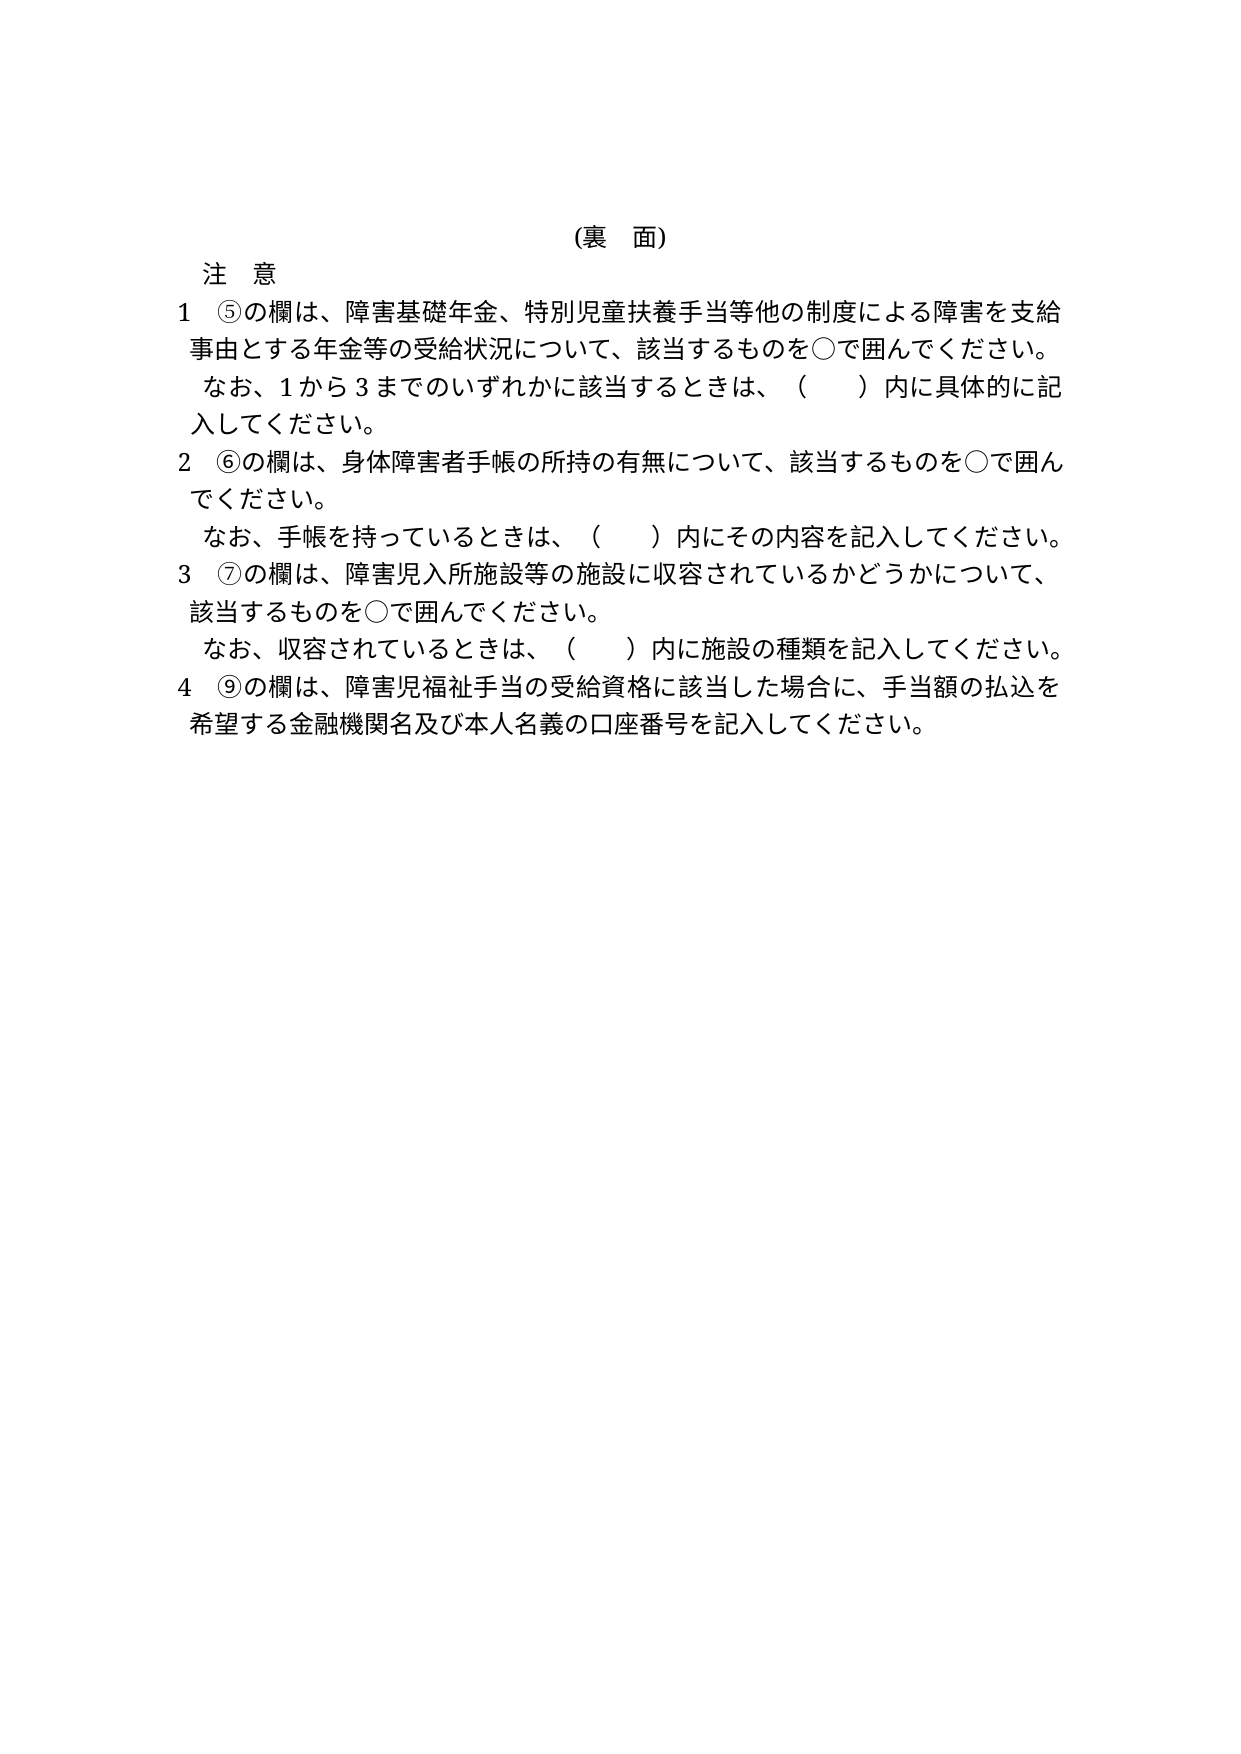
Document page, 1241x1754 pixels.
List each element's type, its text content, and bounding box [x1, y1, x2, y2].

text 3 ⑦の欄は、障害児入所施設等の施設に収容されているかどうかについて、該当するものを○で囲んでください。 [177, 554, 1063, 629]
text なお、1から3までのいずれかに該当するときは、（ ）内に具体的に記入してください。 [177, 367, 1063, 442]
text 1 ⑤の欄は、障害基礎年金、特別児童扶養手当等他の制度による障害を支給事由とする年金等の受給状況について、該当するものを○で囲んでください。 [177, 292, 1063, 367]
text 4 ⑨の欄は、障害児福祉手当の受給資格に該当した場合に、手当額の払込を希望する金融機関名及び本人名義の口座番号を記入してください。 [177, 667, 1063, 742]
text なお、収容されているときは、（ ）内に施設の種類を記入してください。 [177, 629, 1063, 667]
text なお、手帳を持っているときは、（ ）内にその内容を記入してください。 [177, 517, 1063, 554]
text (裏 面) [177, 217, 1063, 254]
text 2 ⑥の欄は、身体障害者手帳の所持の有無について、該当するものを○で囲んでください。 [177, 442, 1063, 517]
text 注 意 [177, 254, 1063, 292]
